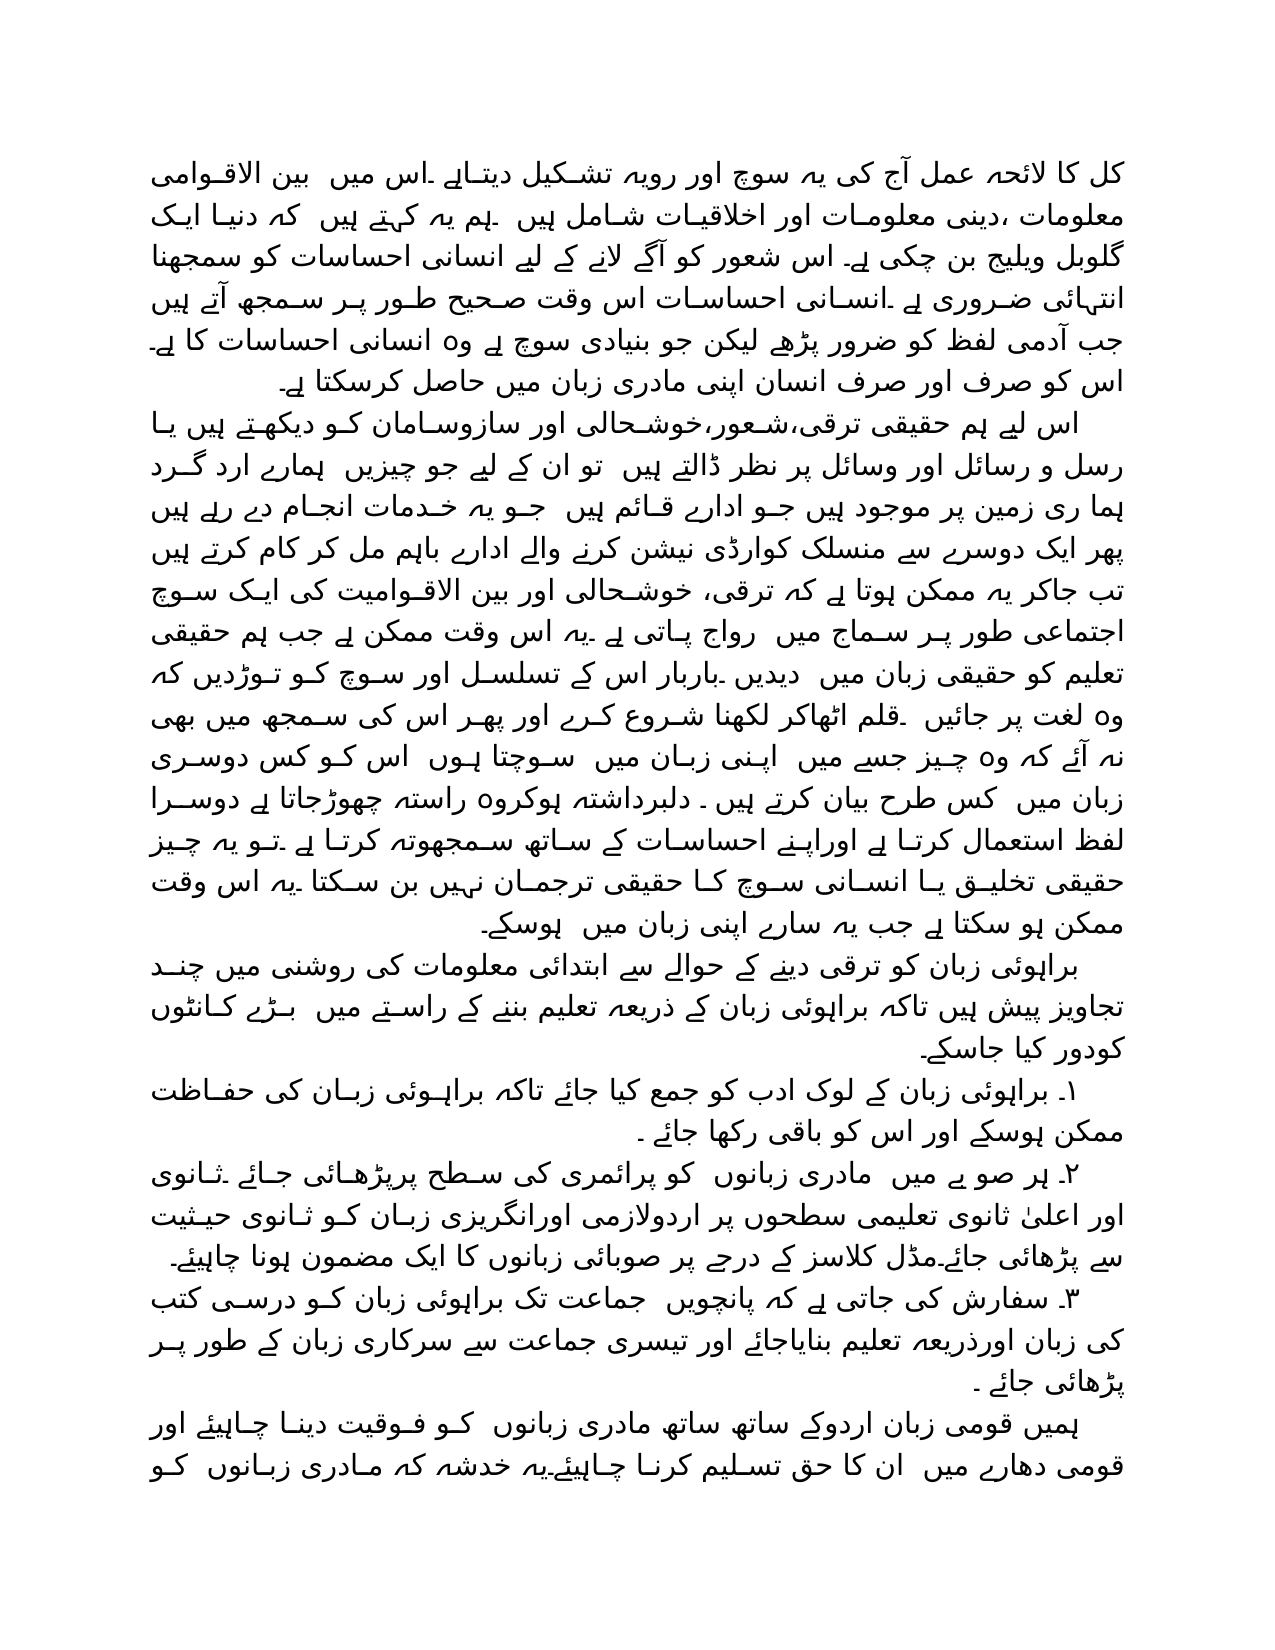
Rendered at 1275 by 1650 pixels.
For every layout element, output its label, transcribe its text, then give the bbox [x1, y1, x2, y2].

text اس لیے ہم حقیقی ترقی،شعور،خوشحالی اور سازوسامان کو دیکھتے ہیں یا رسل و رسائل اور وسائل پر نظر ڈالتے ہیں تو ان کے لیے جو چیزیں ہمارے ارد گرد ہما ری زمین پر موجود ہیں جو ادارے قائم ہیں جو یہ خدمات انجام دے رہے ہیں پھر ایک دوسرے سے منسلک کوارڈی نیشن کرنے والے ادارے باہم مل کر کام کرتے ہیں تب جاکر یہ ممکن ہوتا ہے کہ ترقی، خوشحالی اور بین الاقوامیت کی ایک سوچ اجتماعی طور پر سماج میں رواج پاتی ہے ۔یہ اس وقت ممکن ہے جب ہم حقیقی تعلیم کو حقیقی زبان میں دیدیں ۔باربار اس کے تسلسل اور سوچ کو توڑدیں کہ وہ لغت پر جائیں ۔قلم اٹھاکر لکھنا شروع کرے اور پھر اس کی سمجھ میں بھی نہ آئے کہ وہ چیز جسے میں اپنی زبان میں سوچتا ہوں اس کو کس دوسری زبان میں کس طرح بیان کرتے ہیں ۔ دلبرداشتہ ہوکروہ راستہ چھوڑجاتا ہے دوسرا لفظ استعمال کرتا ہے اوراپنے احساسات کے ساتھ سمجھوتہ کرتا ہے ۔تو یہ چیز حقیقی تخلیق یا انسانی سوچ کا حقیقی ترجمان نہیں بن سکتا ۔یہ اس وقت ممکن ہو سکتا ہے جب یہ سارے اپنی زبان میں ہوسکے۔ [150, 400, 1125, 942]
text ۳۔ سفارش کی جاتی ہے کہ پانچویں جماعت تک براہوئی زبان کو درسی کتب کی زبان اورذریعہ تعلیم بنایاجائے اور تیسری جماعت سے سرکاری زبان کے طور پر پڑھائی جائے ۔ [150, 1275, 1125, 1400]
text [150, 150, 1125, 400]
text ۲۔ ہر صو بے میں مادری زبانوں کو پرائمری کی سطح پرپڑھائی جائے ۔ثانوی اور اعلیٰ ثانوی تعلیمی سطحوں پر اردولازمی اورانگریزی زبان کو ثانوی حیثیت سے پڑھائی جائے۔مڈل کلاسز کے درجے پر صوبائی زبانوں کا ایک مضمون ہونا چاہیئے۔ [150, 1150, 1125, 1275]
text ۱۔ براہوئی زبان کے لوک ادب کو جمع کیا جائے تاکہ براہوئی زبان کی حفاظت ممکن ہوسکے اور اس کو باقی رکھا جائے ۔ [150, 1067, 1125, 1150]
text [150, 1400, 1125, 1483]
text براہوئی زبان کو ترقی دینے کے حوالے سے ابتدائی معلومات کی روشنی میں چند تجاویز پیش ہیں تاکہ براہوئی زبان کے ذریعہ تعلیم بننے کے راستے میں بڑے کانٹوں کودور کیا جاسکے۔ [150, 942, 1125, 1067]
